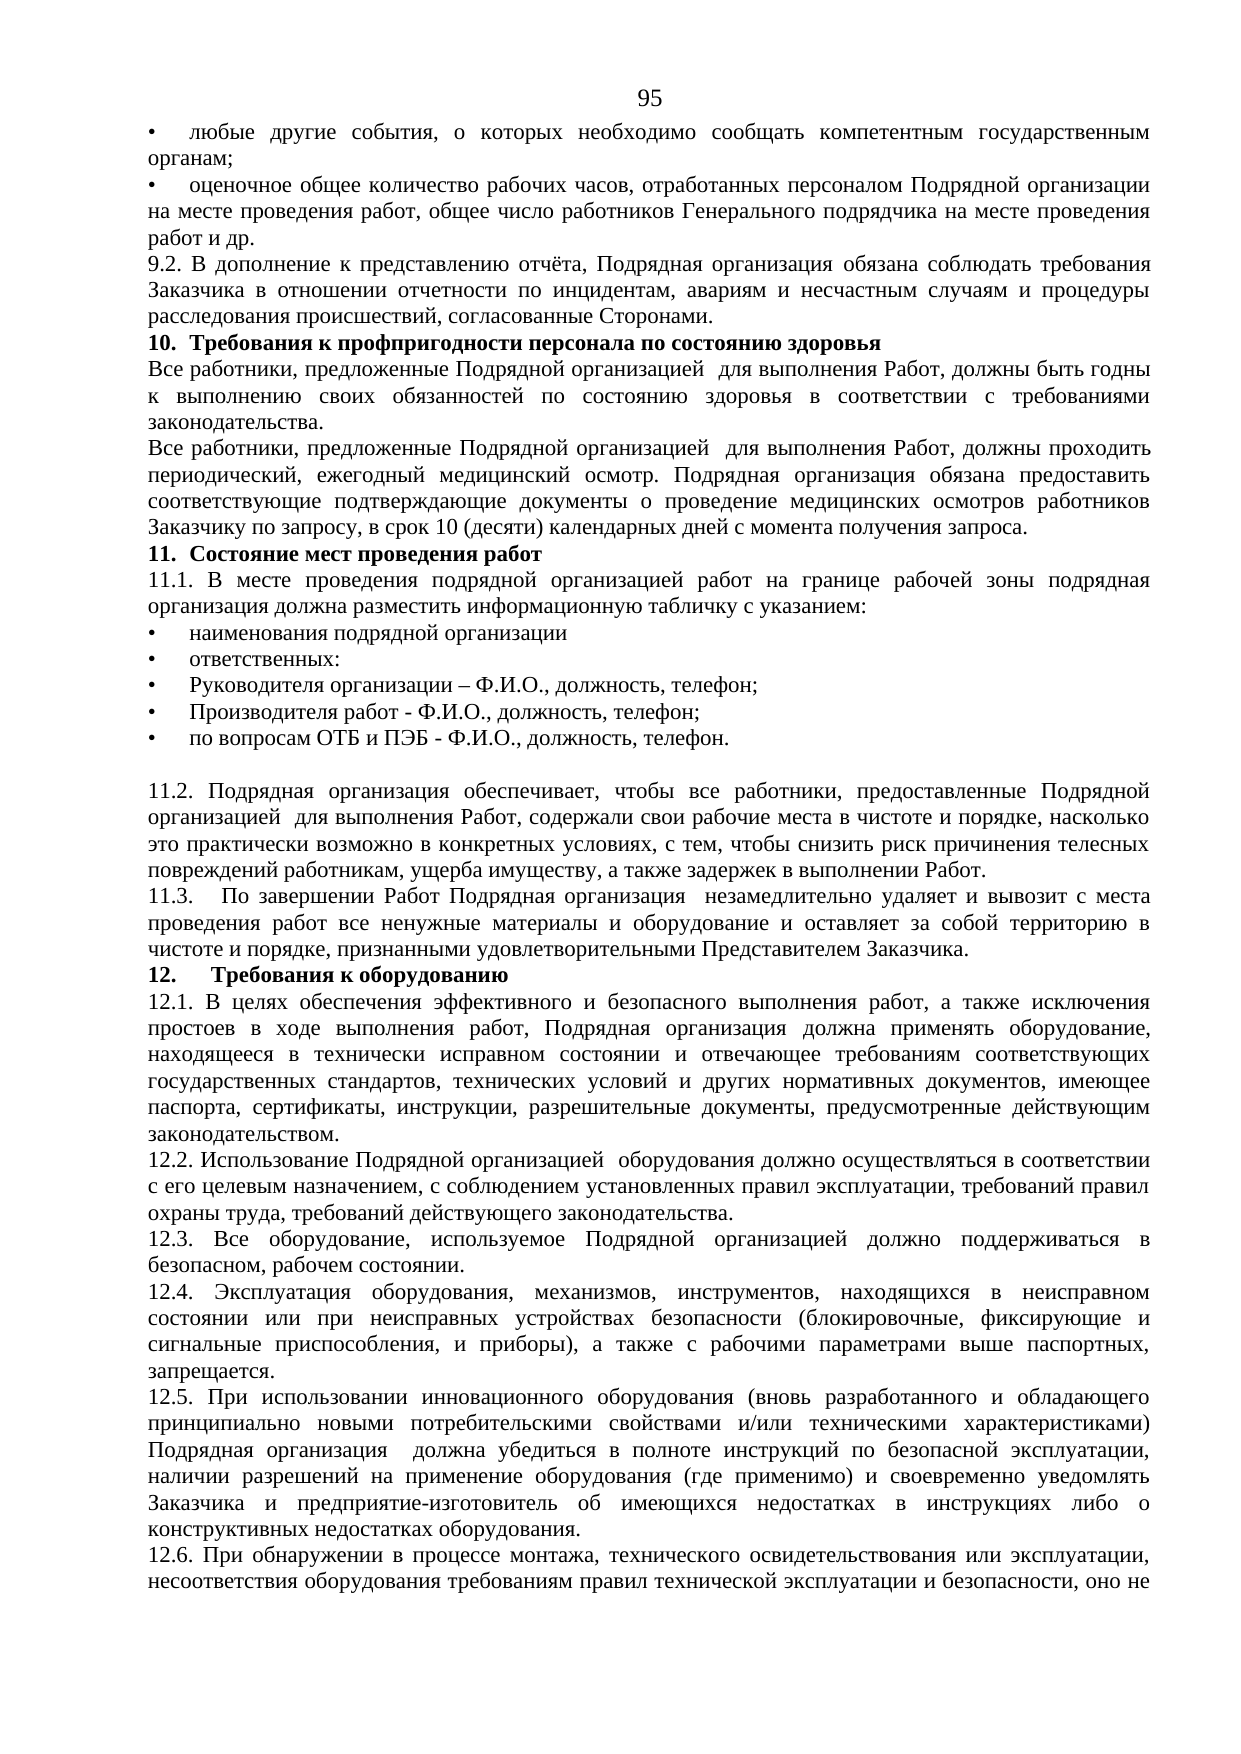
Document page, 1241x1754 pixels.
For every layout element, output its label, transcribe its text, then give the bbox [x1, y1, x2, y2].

text 10. Требования к профпригодности персонала по состоянию здоровья [148, 329, 1152, 355]
text Все работники, предложенные Подрядной организацией для выполнения Работ, должны проходить периодический, ежегодный медицинский осмотр. Подрядная организация обязана предоставить соответствующие подтверждающие документы о проведение медицинских осмотров работников Заказчику по запросу, в срок 10 (десяти) календарных дней с момента получения запроса. [148, 434, 1152, 540]
text 11.1. В месте проведения подрядной организацией работ на границе рабочей зоны подрядная организация должна разместить информационную табличку с указанием: [148, 566, 1152, 619]
text 9.2. В дополнение к представлению отчёта, Подрядная организация обязана соблюдать требования Заказчика в отношении отчетности по инцидентам, авариям и несчастным случаям и процедуры расследования происшествий, согласованные Сторонами. [148, 250, 1152, 329]
text • ответственных: [148, 645, 1152, 672]
text Все работники, предложенные Подрядной организацией для выполнения Работ, должны быть годны к выполнению своих обязанностей по состоянию здоровья в соответствии с требованиями законодательства. [148, 355, 1152, 434]
text • по вопросам ОТБ и ПЭБ - Ф.И.О., должность, телефон. [148, 724, 1152, 751]
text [148, 1541, 1152, 1594]
text 12.1. В целях обеспечения эффективного и безопасного выполнения работ, а также исключения простоев в ходе выполнения работ, Подрядная организация должна применять оборудование, находящееся в технически исправном состоянии и отвечающее требованиям соответствующих государственных стандартов, технических условий и других нормативных документов, имеющее паспорта, сертификаты, инструкции, разрешительные документы, предусмотренные действующим законодательством. [148, 988, 1152, 1146]
text 11.2. Подрядная организация обеспечивает, чтобы все работники, предоставленные Подрядной организацией для выполнения Работ, содержали свои рабочие места в чистоте и порядке, насколько это практически возможно в конкретных условиях, с тем, чтобы снизить риск причинения телесных повреждений работникам, ущерба имуществу, а также задержек в выполнении Работ. [148, 777, 1152, 882]
text 12. Требования к оборудованию [148, 961, 1152, 988]
text 11.3. По завершении Работ Подрядная организация незамедлительно удаляет и вывозит с места проведения работ все ненужные материалы и оборудование и оставляет за собой территорию в чистоте и порядке, признанными удовлетворительными Представителем Заказчика. [148, 882, 1152, 961]
text 12.2. Использование Подрядной организацией оборудования должно осуществляться в соответствии с его целевым назначением, с соблюдением установленных правил эксплуатации, требований правил охраны труда, требований действующего законодательства. [148, 1146, 1152, 1225]
text • Производителя работ - Ф.И.О., должность, телефон; [148, 698, 1152, 724]
text 12.3. Все оборудование, используемое Подрядной организацией должно поддерживаться в безопасном, рабочем состоянии. [148, 1225, 1152, 1278]
text • наименования подрядной организации [148, 619, 1152, 645]
text • любые другие события, о которых необходимо сообщать компетентным государственным органам; [148, 118, 1152, 171]
text • оценочное общее количество рабочих часов, отработанных персоналом Подрядной организации на месте проведения работ, общее число работников Генерального подрядчика на месте проведения работ и др. [148, 171, 1152, 250]
text 12.4. Эксплуатация оборудования, механизмов, инструментов, находящихся в неисправном состоянии или при неисправных устройствах безопасности (блокировочные, фиксирующие и сигнальные приспособления, и приборы), а также с рабочими параметрами выше паспортных, запрещается. [148, 1278, 1152, 1383]
text 11. Состояние мест проведения работ [148, 540, 1152, 566]
text 12.5. При использовании инновационного оборудования (вновь разработанного и обладающего принципиально новыми потребительскими свойствами и/или техническими характеристиками) Подрядная организация должна убедиться в полноте инструкций по безопасной эксплуатации, наличии разрешений на применение оборудования (где применимо) и своевременно уведомлять Заказчика и предприятие-изготовитель об имеющихся недостатках в инструкциях либо о конструктивных недостатках оборудования. [148, 1383, 1152, 1541]
text • Руководителя организации – Ф.И.О., должность, телефон; [148, 672, 1152, 698]
